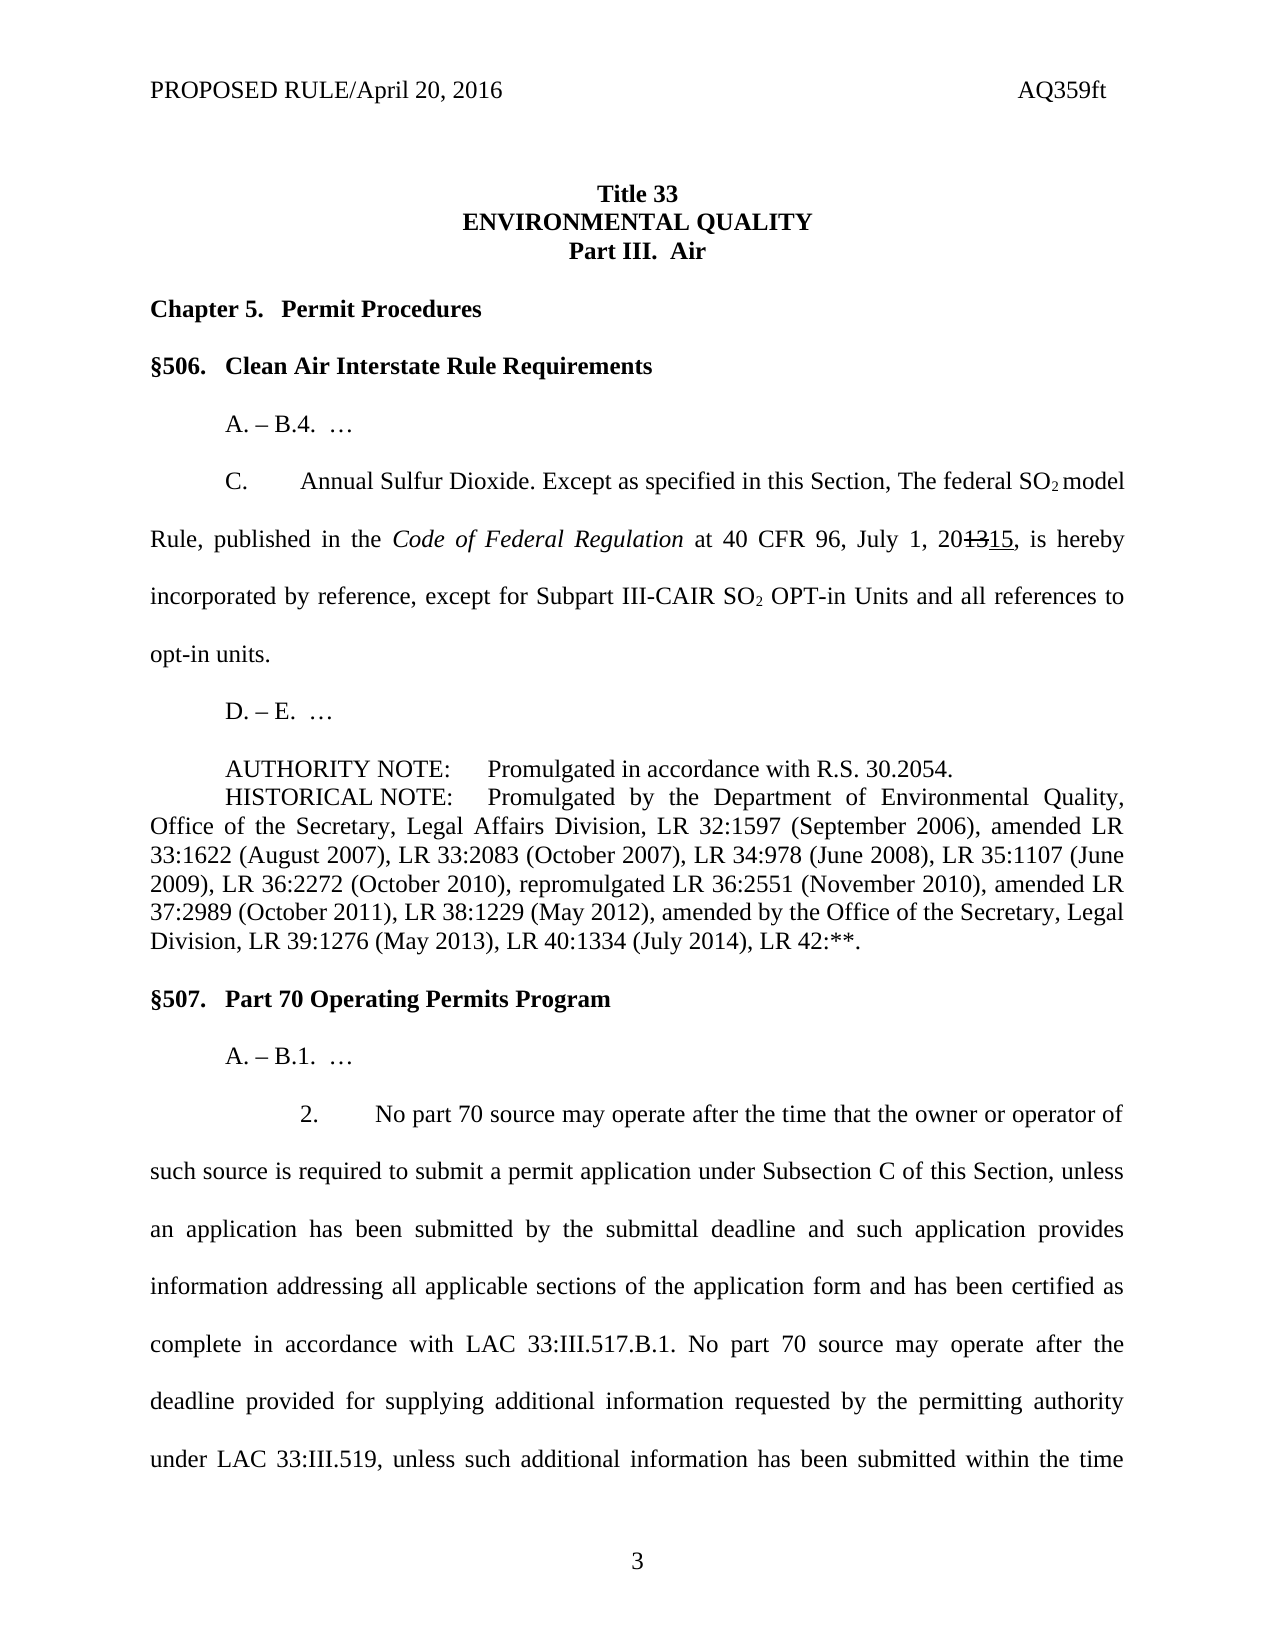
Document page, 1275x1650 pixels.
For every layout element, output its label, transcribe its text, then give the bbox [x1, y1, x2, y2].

text HISTORICAL NOTE: Promulgated by the Department of Environmental Quality, Office of the Secretary, Legal Affairs Division, LR 32:1597 (September 2006), amended LR 33:1622 (August 2007), LR 33:2083 (October 2007), LR 34:978 (June 2008), LR 35:1107 (June 2009), LR 36:2272 (October 2010), repromulgated LR 36:2551 (November 2010), amended LR 37:2989 (October 2011), LR 38:1229 (May 2012), amended by the Office of the Secretary, Legal Division, LR 39:1276 (May 2013), LR 40:1334 (July 2014), LR 42:**. [150, 782, 1125, 955]
text Part III. Air [150, 236, 1125, 265]
text C. Annual Sulfur Dioxide. Except as specified in this Section, The federal SO2 model Rule, published in the Code of Federal Regulation at 40 CFR 96, July 1, 201315, is hereby incorporated by reference, except for Subpart III-CAIR SO2 OPT-in Units and all references to opt-in units. [150, 466, 1125, 667]
text ENVIRONMENTAL QUALITY [150, 207, 1125, 236]
text §507. Part 70 Operating Permits Program [150, 984, 1125, 1012]
text A. – B.1. … [150, 1041, 1125, 1070]
text Title 33 [150, 179, 1125, 207]
text A. – B.4. … [225, 409, 1125, 437]
text AUTHORITY NOTE: Promulgated in accordance with R.S. 30.2054. [150, 754, 1125, 782]
text §506. Clean Air Interstate Rule Requirements [150, 351, 1125, 380]
text Chapter 5. Permit Procedures [150, 294, 1125, 322]
text D. – E. … [225, 696, 1125, 725]
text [150, 1099, 1125, 1472]
